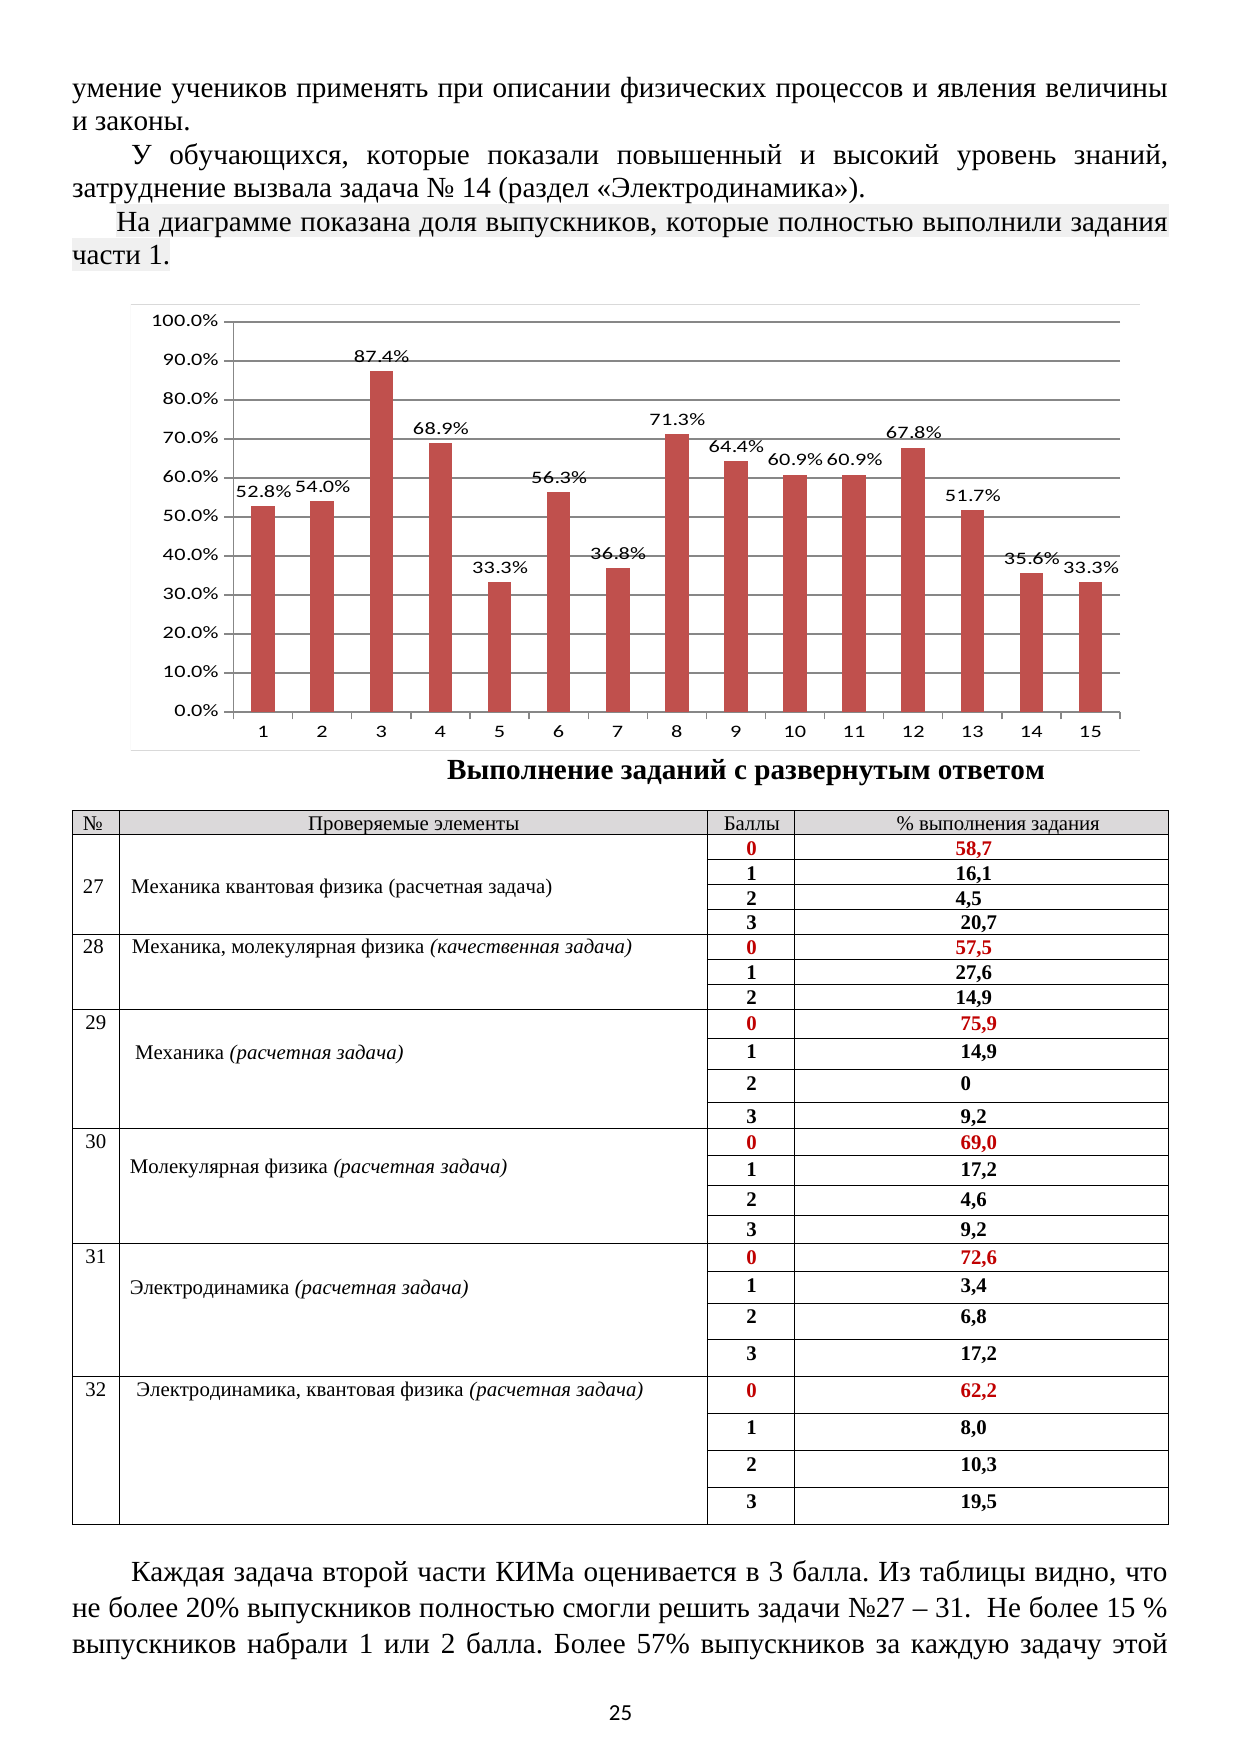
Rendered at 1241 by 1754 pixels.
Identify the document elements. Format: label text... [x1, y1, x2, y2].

table_cell 1 [708, 1039, 794, 1069]
table_cell 29 [73, 1010, 119, 1128]
table_cell 6,8 [795, 1304, 1168, 1339]
table_cell 0 [708, 1377, 794, 1413]
text Выполнение заданий с развернутым ответом [407, 752, 1171, 786]
table_cell 1 [708, 860, 794, 884]
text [72, 70, 1169, 137]
table_cell 4,5 [795, 885, 1168, 909]
table_cell 1 [708, 1414, 794, 1450]
table_cell 0 [708, 1129, 794, 1155]
table_cell Электродинамика, квантовая физика (расчетная задача) [120, 1377, 707, 1524]
table_cell 1 [708, 960, 794, 984]
table_cell Электродинамика (расчетная задача) [120, 1244, 707, 1376]
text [72, 1554, 1169, 1660]
table_cell 72,6 [795, 1244, 1168, 1271]
table_cell 3 [708, 1340, 794, 1376]
table_header Баллы [708, 811, 794, 834]
table_cell 58,7 [795, 835, 1168, 859]
table_cell 20,7 [795, 910, 1168, 934]
table_cell 3 [708, 1488, 794, 1524]
table_cell 0 [795, 1070, 1168, 1102]
table_cell 3 [708, 910, 794, 934]
table_cell 9,2 [795, 1216, 1168, 1243]
table_cell 31 [73, 1244, 119, 1376]
table_cell 8,0 [795, 1414, 1168, 1450]
table_cell 32 [73, 1377, 119, 1524]
table_cell 62,2 [795, 1377, 1168, 1413]
table_header № [73, 811, 119, 834]
table_cell 75,9 [795, 1010, 1168, 1037]
table_cell 69,0 [795, 1129, 1168, 1155]
table_cell 28 [73, 935, 119, 1009]
table_cell 2 [708, 1451, 794, 1487]
table_cell 57,5 [795, 935, 1168, 959]
table_cell 27,6 [795, 960, 1168, 984]
table_cell 14,9 [795, 985, 1168, 1009]
table_cell 2 [708, 1186, 794, 1215]
table_cell 2 [708, 1304, 794, 1339]
table_cell 17,2 [795, 1340, 1168, 1376]
table_cell Молекулярная физика (расчетная задача) [120, 1129, 707, 1243]
table_cell 0 [708, 935, 794, 959]
table_cell 2 [708, 885, 794, 909]
table_cell 2 [708, 985, 794, 1009]
table_cell Механика квантовая физика (расчетная задача) [120, 835, 707, 934]
text На диаграмме показана доля выпускников, которые полностью выполнили задания части 1. [72, 204, 1169, 271]
table_cell 0 [708, 835, 794, 859]
table_cell Механика, молекулярная физика (качественная задача) [120, 935, 707, 1009]
table_cell 1 [708, 1272, 794, 1303]
text У обучающихся, которые показали повышенный и высокий уровень знаний, затруднение вызвала задача № 14 (раздел «Электродинамика»). [72, 137, 1169, 204]
table_cell 0 [708, 1010, 794, 1037]
table_cell 14,9 [795, 1039, 1168, 1069]
table_cell 17,2 [795, 1156, 1168, 1185]
table_cell 3 [708, 1216, 794, 1243]
table_cell 3 [708, 1103, 794, 1128]
table_cell 16,1 [795, 860, 1168, 884]
table_header % выполнения задания [795, 811, 1168, 834]
table_cell 1 [708, 1156, 794, 1185]
table_cell 19,5 [795, 1488, 1168, 1524]
table_cell 3,4 [795, 1272, 1168, 1303]
table_cell 9,2 [795, 1103, 1168, 1128]
table_cell Механика (расчетная задача) [120, 1010, 707, 1128]
table_cell 2 [708, 1070, 794, 1102]
table_cell 4,6 [795, 1186, 1168, 1215]
table_cell 27 [73, 835, 119, 934]
table_cell 0 [708, 1244, 794, 1271]
table_cell 30 [73, 1129, 119, 1243]
table_cell 10,3 [795, 1451, 1168, 1487]
table_header Проверяемые элементы [120, 811, 707, 834]
